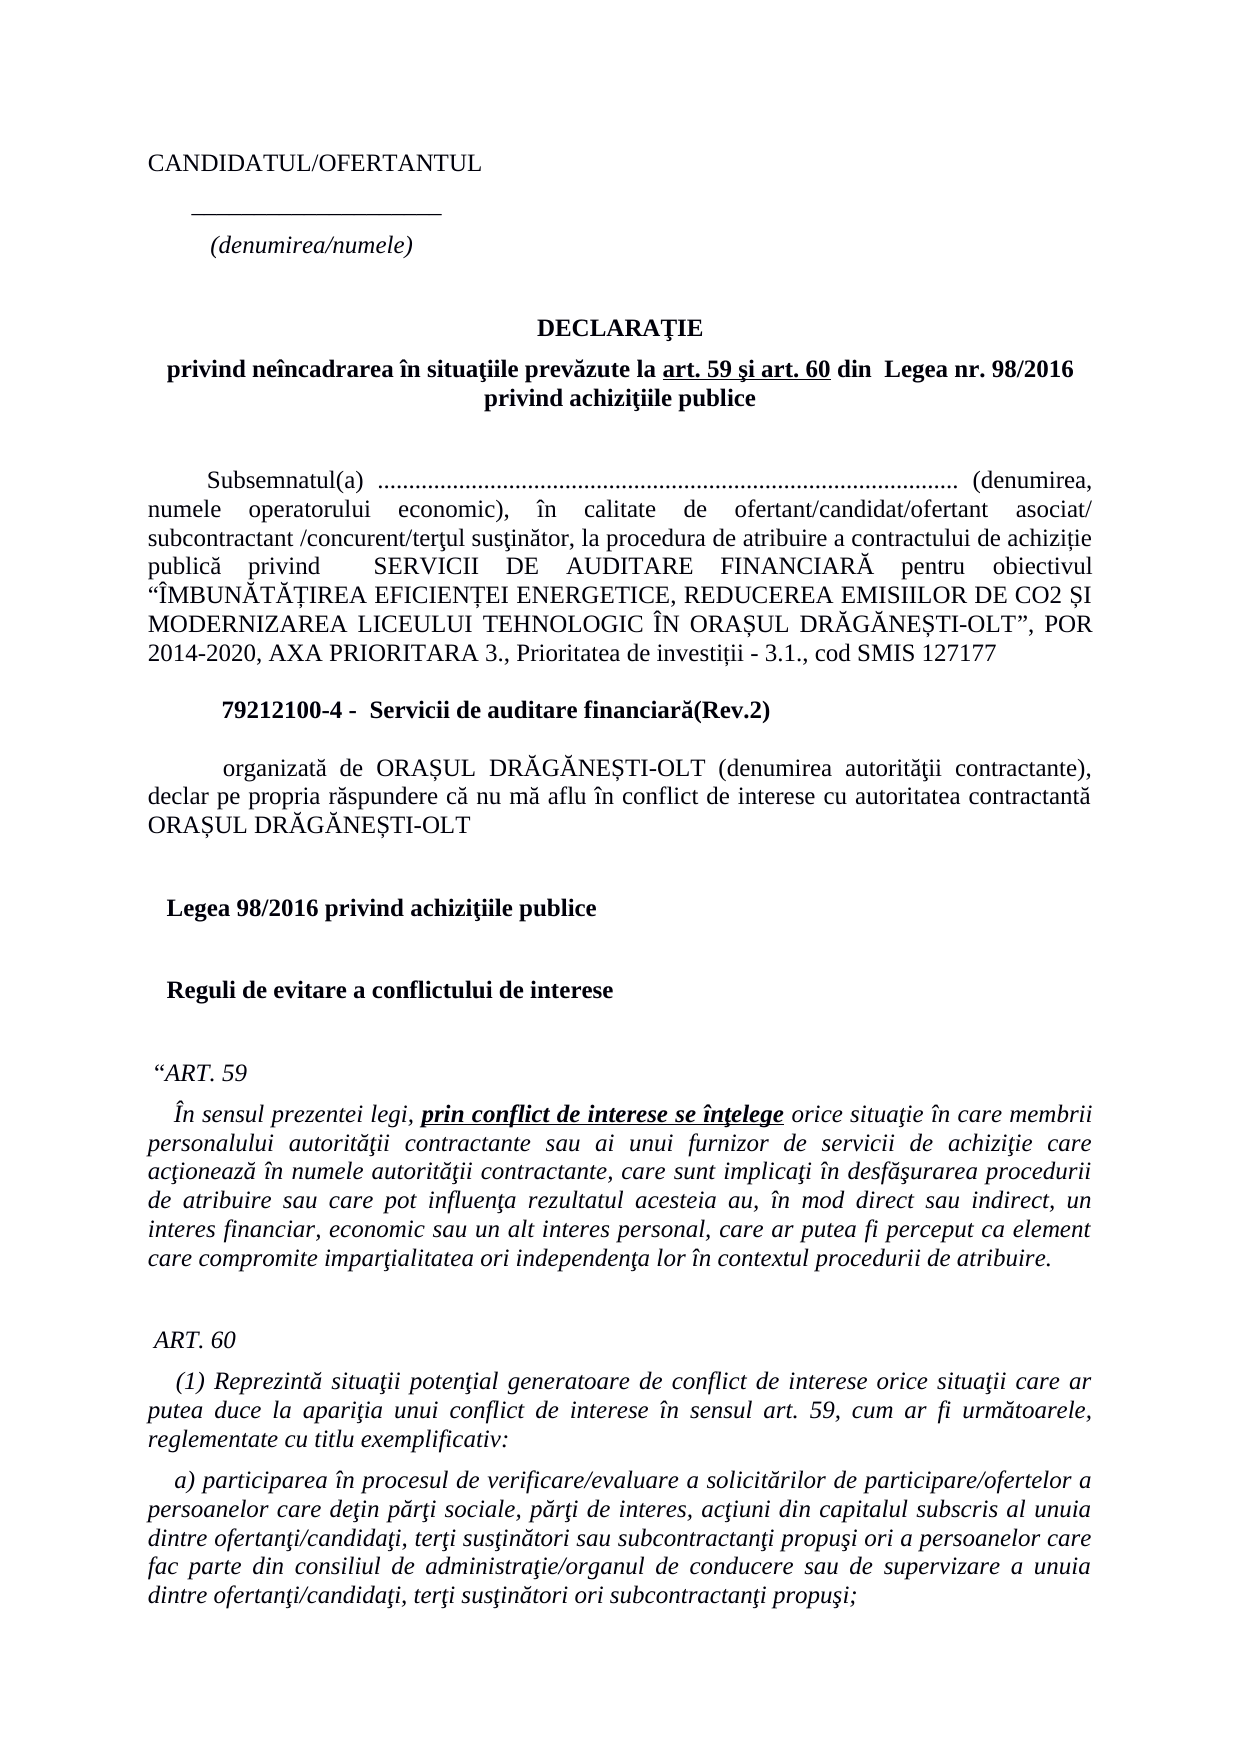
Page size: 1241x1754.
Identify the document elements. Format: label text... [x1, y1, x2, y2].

text organizată de ORAȘUL DRĂGĂNEȘTI-OLT (denumirea autorităţii contractante), declar pe propria răspundere că nu mă aflu în conflict de interese cu autoritatea contractantă ORAȘUL DRĂGĂNEȘTI-OLT [148, 753, 1093, 839]
text 79212100-4 - Servicii de auditare financiară(Rev.2) [148, 695, 1093, 724]
text Reguli de evitare a conflictului de interese [148, 975, 1093, 1004]
text Subsemnatul(a) ............................................................................................. (denumirea, numele operatorului economic), în calitate de ofertant/candidat/ofertant asociat/ subcontractant /concurent/terţul susţinător, la procedura de atribuire a contractului de achiziție publică privind SERVICII DE AUDITARE FINANCIARĂ pentru obiectivul “ÎMBUNĂTĂȚIREA EFICIENȚEI ENERGETICE, REDUCEREA EMISIILOR DE CO2 ȘI MODERNIZAREA LICEULUI TEHNOLOGIC ÎN ORAȘUL DRĂGĂNEȘTI-OLT”, POR 2014-2020, AXA PRIORITARA 3., Prioritatea de investiții - 3.1., cod SMIS 127177 [148, 465, 1093, 666]
text Legea 98/2016 privind achiziţiile publice [148, 893, 1093, 921]
text ____________________ [148, 189, 1093, 218]
text DECLARAŢIE [148, 313, 1093, 341]
text (denumirea/numele) [148, 230, 1093, 259]
text “ART. 59 [148, 1058, 1093, 1086]
text a) participarea în procesul de verificare/evaluare a solicitărilor de participare/ofertelor a persoanelor care deţin părţi sociale, părţi de interes, acţiuni din capitalul subscris al unuia dintre ofertanţi/candidaţi, terţi susţinători sau subcontractanţi propuşi ori a persoanelor care fac parte din consiliul de administraţie/organul de conducere sau de supervizare a unuia dintre ofertanţi/candidaţi, terţi susţinători ori subcontractanţi propuşi; [148, 1465, 1093, 1609]
text ART. 60 [148, 1325, 1093, 1354]
text CANDIDATUL/OFERTANTUL [148, 148, 1093, 176]
text (1) Reprezintă situaţii potenţial generatoare de conflict de interese orice situaţii care ar putea duce la apariţia unui conflict de interese în sensul art. 59, cum ar fi următoarele, reglementate cu titlu exemplificativ: [148, 1366, 1093, 1453]
text În sensul prezentei legi, prin conflict de interese se înţelege orice situaţie în care membrii personalului autorităţii contractante sau ai unui furnizor de servicii de achiziţie care acţionează în numele autorităţii contractante, care sunt implicaţi în desfăşurarea procedurii de atribuire sau care pot influenţa rezultatul acesteia au, în mod direct sau indirect, un interes financiar, economic sau un alt interes personal, care ar putea fi perceput ca element care compromite imparţialitatea ori independenţa lor în contextul procedurii de atribuire. [148, 1099, 1093, 1271]
text privind neîncadrarea în situaţiile prevăzute la art. 59 şi art. 60 din Legea nr. 98/2016 privind achiziţiile publice [148, 354, 1093, 411]
